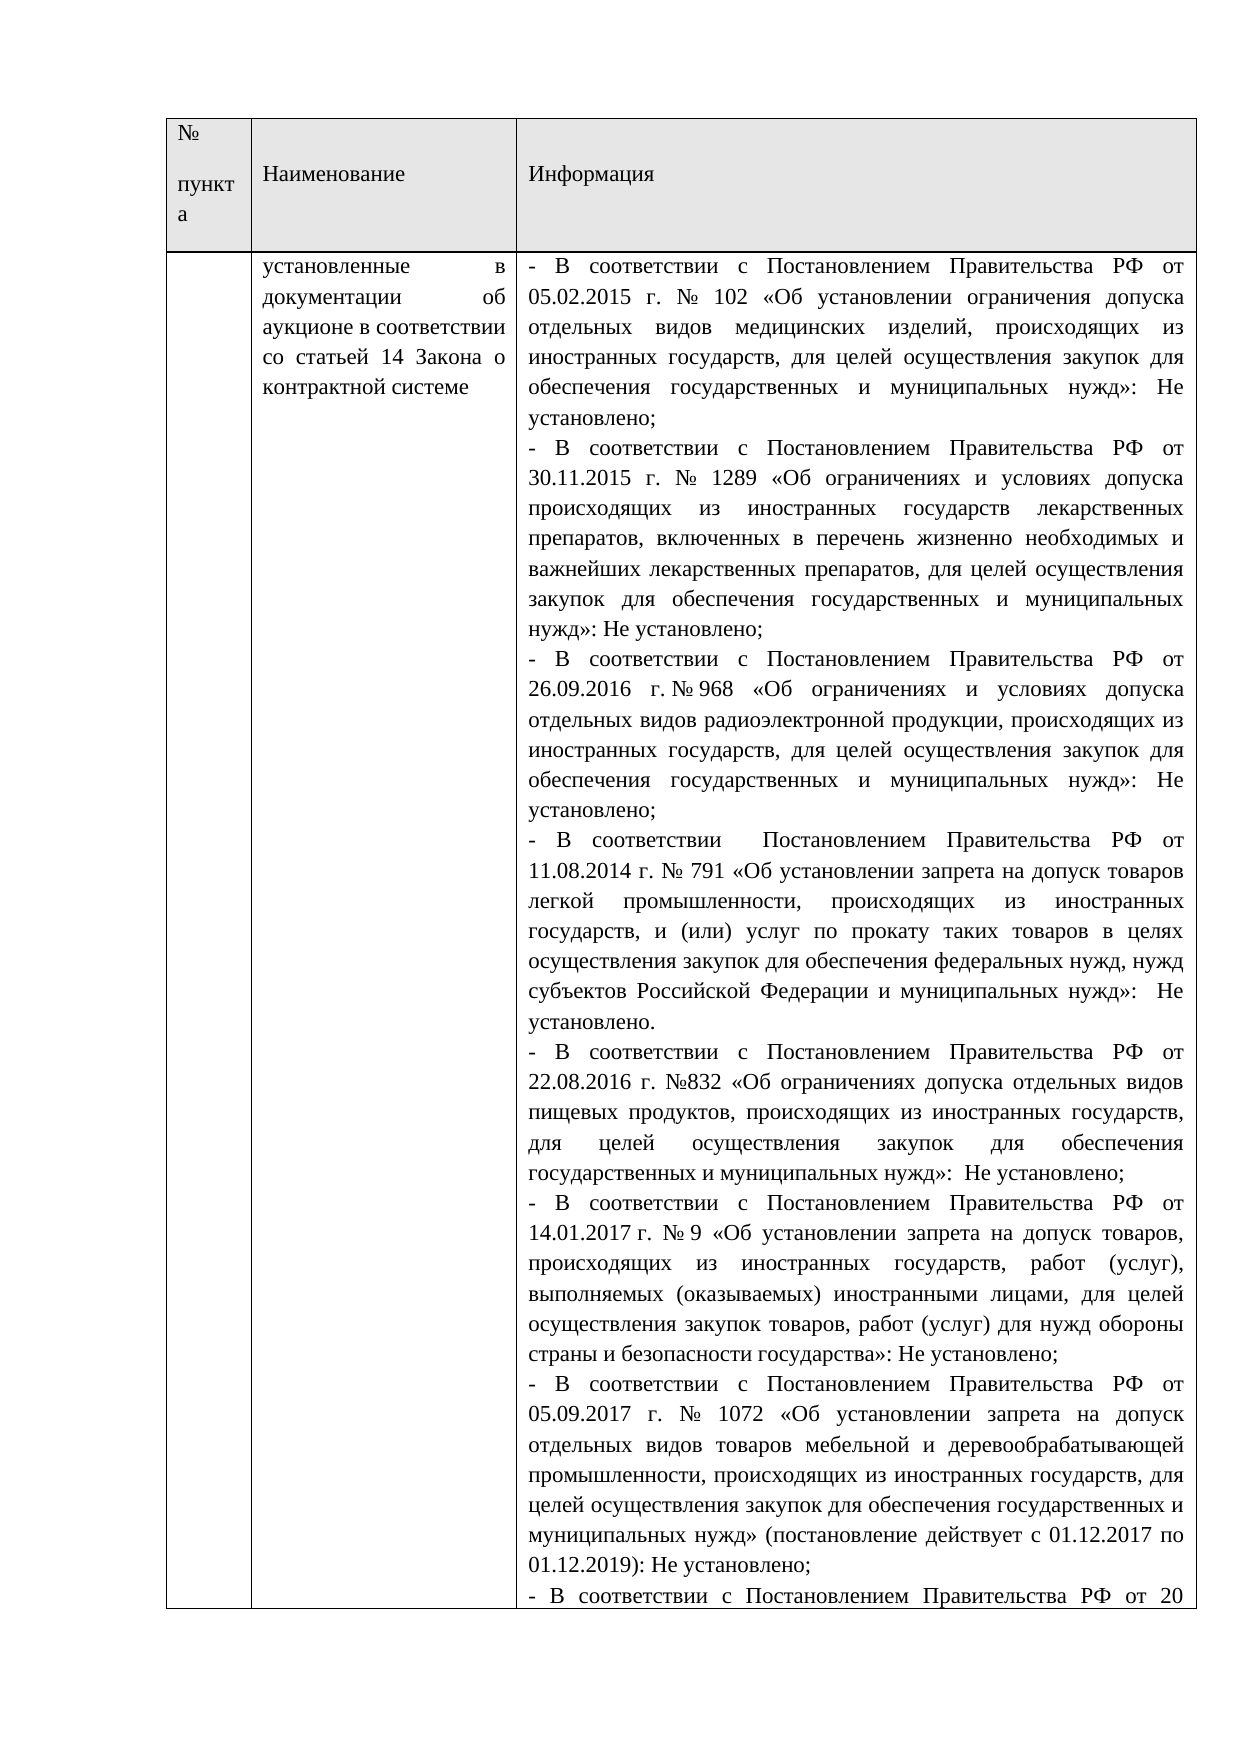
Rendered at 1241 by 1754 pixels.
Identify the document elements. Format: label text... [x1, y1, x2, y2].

table_header Информация [517, 119, 1196, 251]
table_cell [517, 253, 1196, 1608]
table_header Наименование [252, 119, 516, 251]
table_cell [167, 253, 251, 1608]
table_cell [252, 253, 516, 1608]
table_header № пункта [167, 119, 251, 251]
